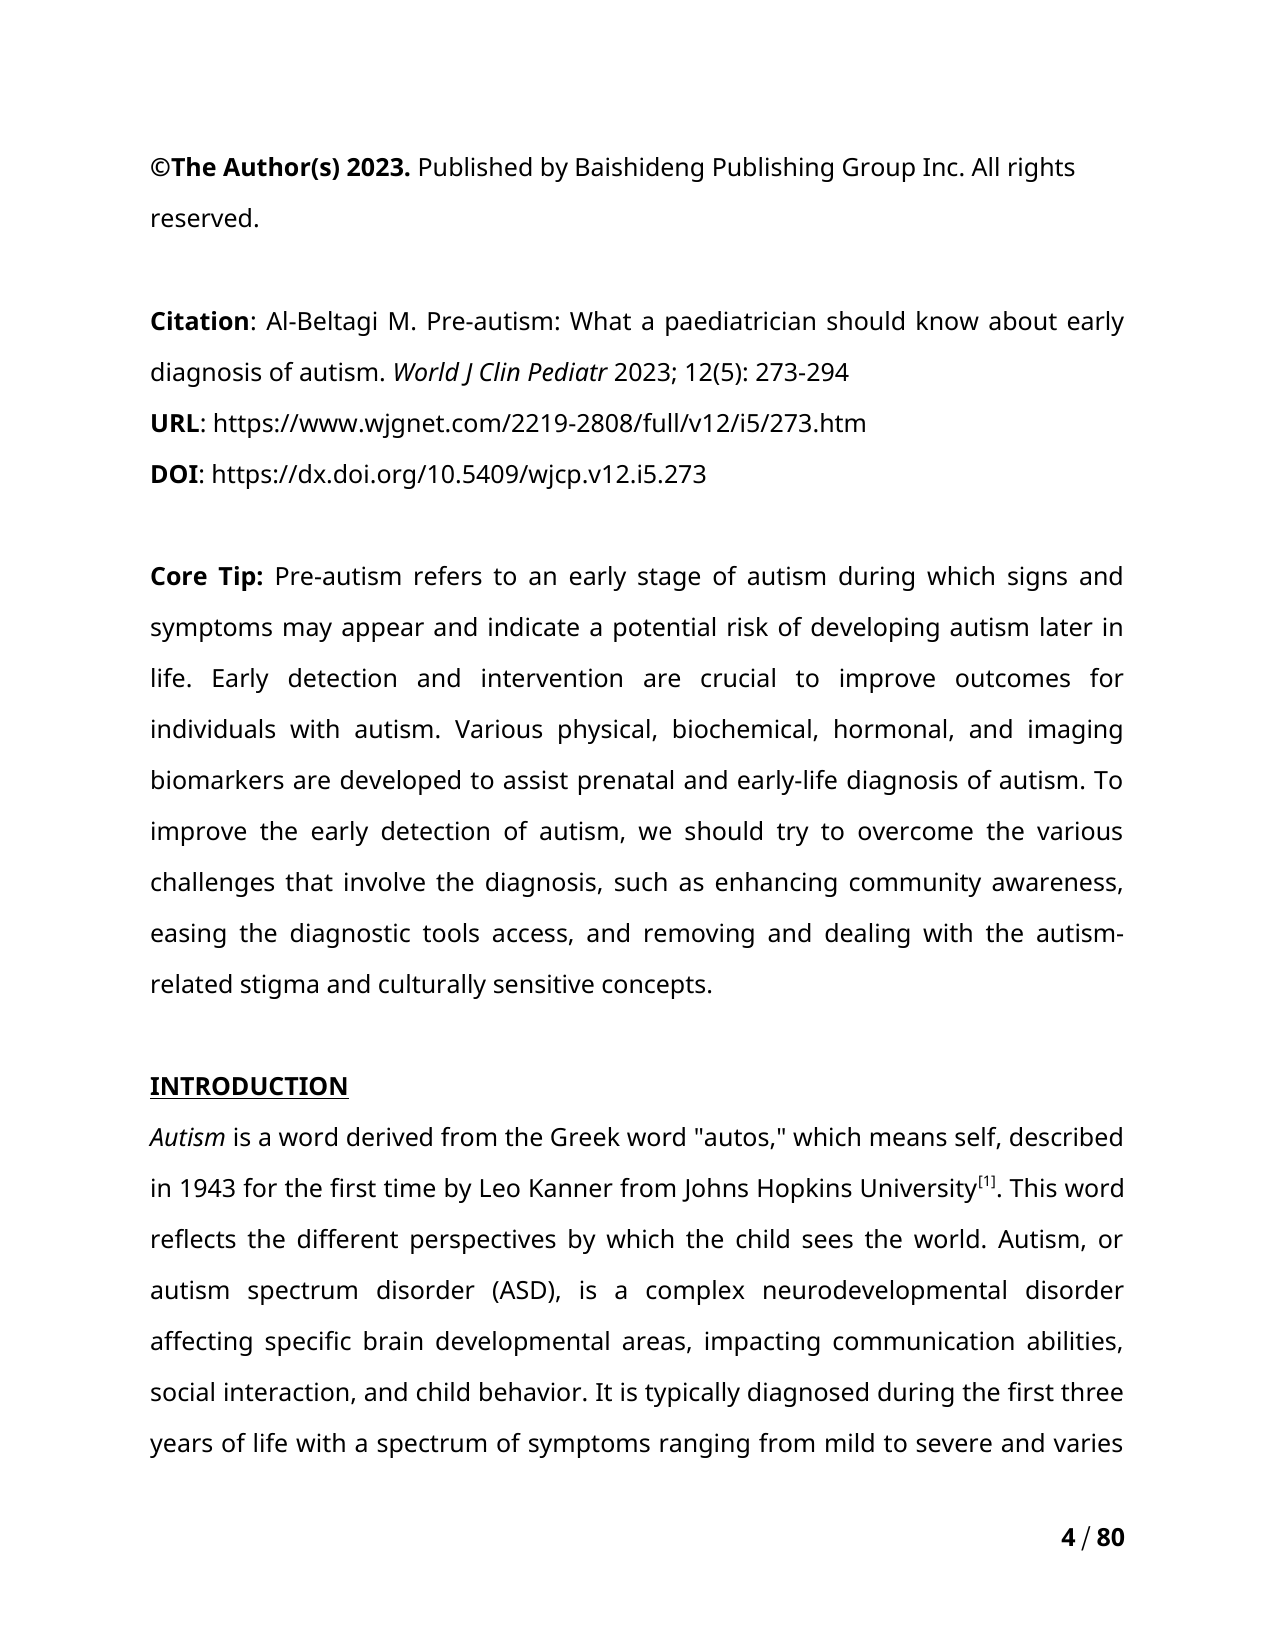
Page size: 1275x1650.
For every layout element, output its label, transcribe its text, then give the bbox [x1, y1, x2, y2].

text Core Tip: Pre-autism refers to an early stage of autism during which signs and symptoms may appear and indicate a potential risk of developing autism later in life. Early detection and intervention are crucial to improve outcomes for individuals with autism. Various physical, biochemical, hormonal, and imaging biomarkers are developed to assist prenatal and early-life diagnosis of autism. To improve the early detection of autism, we should try to overcome the various challenges that involve the diagnosis, such as enhancing community awareness, easing the diagnostic tools access, and removing and dealing with the autism-related stigma and culturally sensitive concepts. [150, 558, 1125, 1001]
text DOI: https://dx.doi.org/10.5409/wjcp.v12.i5.273 [150, 456, 1125, 490]
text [150, 1120, 1125, 1460]
text INTRODUCTION [150, 1069, 1125, 1103]
text URL: https://www.wjgnet.com/2219-2808/full/v12/i5/273.htm [150, 405, 1125, 439]
text Citation: Al-Beltagi M. Pre-autism: What a paediatrician should know about early diagnosis of autism. World J Clin Pediatr 2023; 12(5): 273-294 [150, 303, 1125, 388]
text ©The Author(s) 2023. Published by Baishideng Publishing Group Inc. All rights reserved. [150, 150, 1125, 235]
